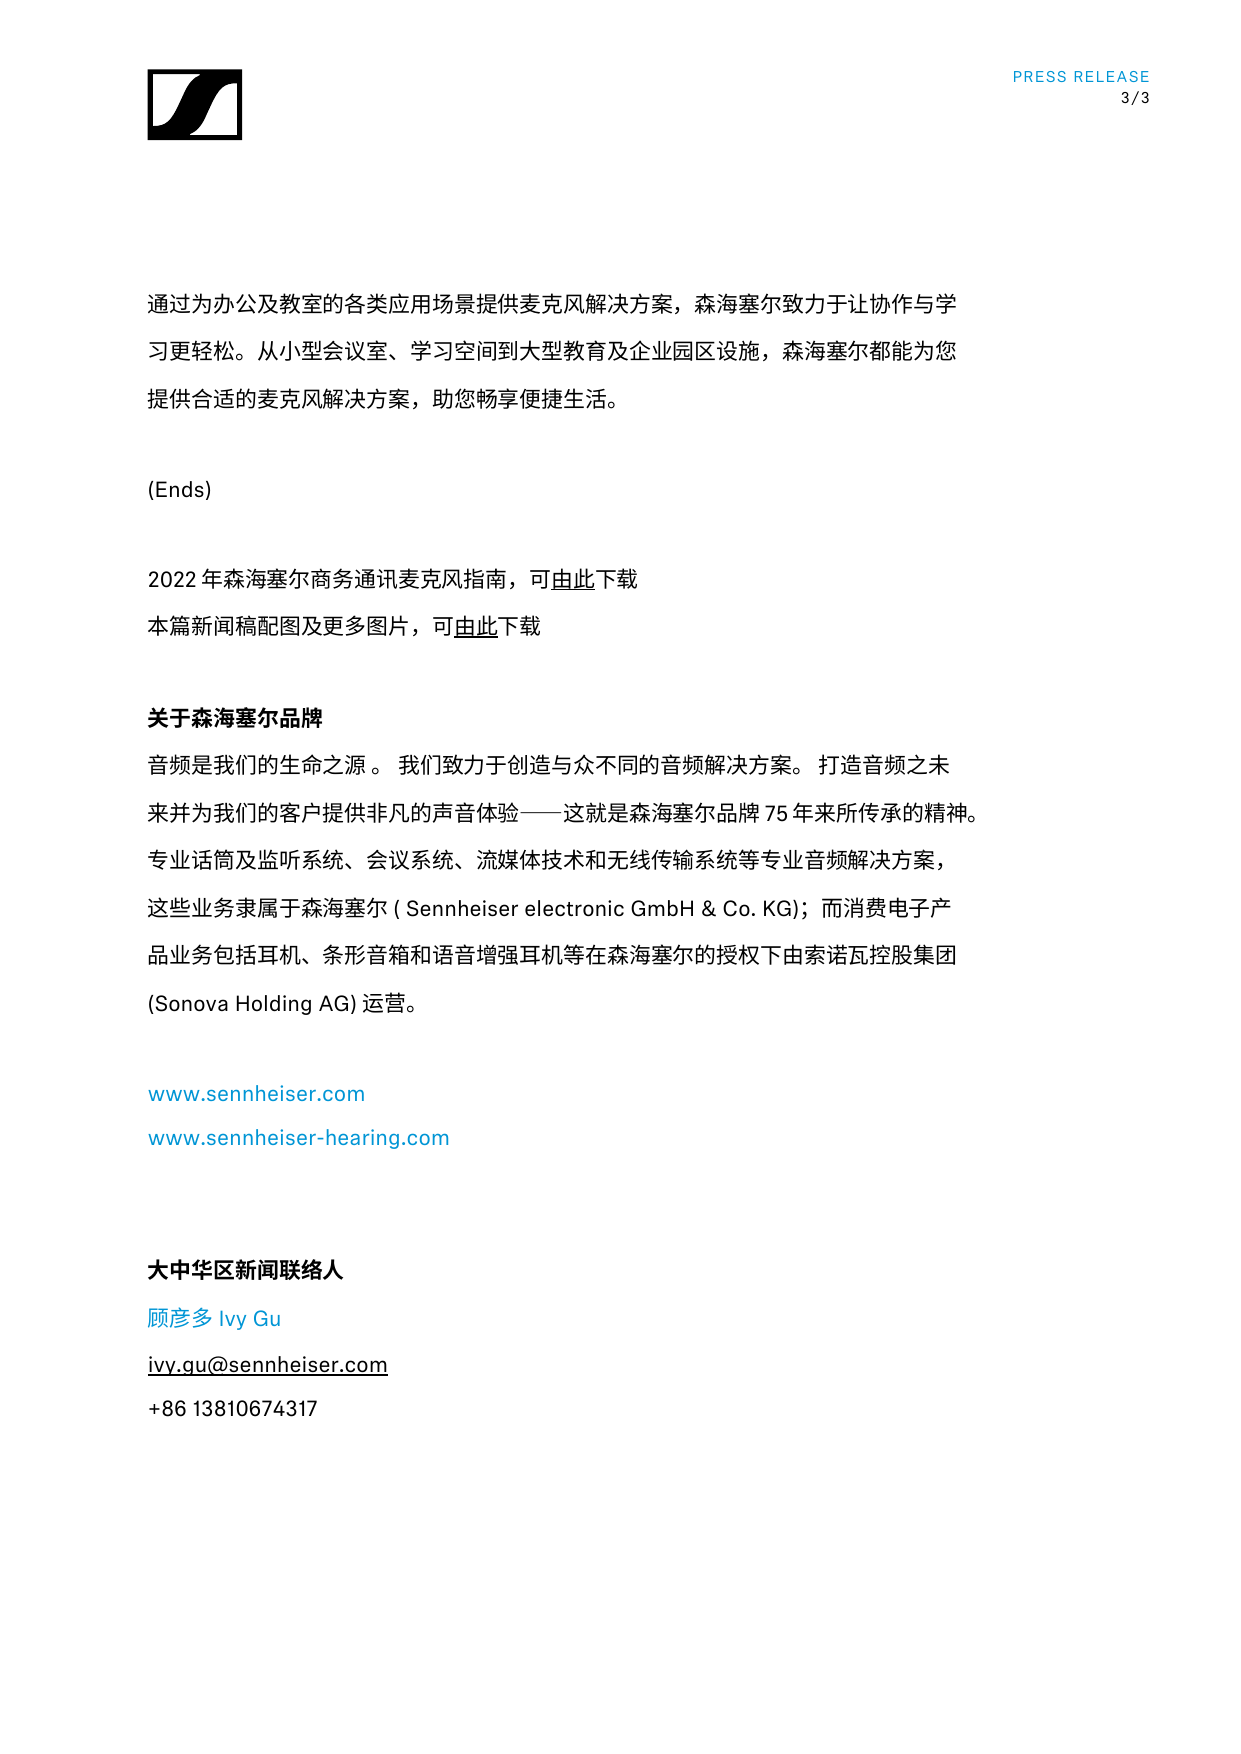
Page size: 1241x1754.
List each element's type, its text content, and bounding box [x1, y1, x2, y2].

text 关于森海塞尔品牌 [148, 701, 968, 732]
text 通过为办公及教室的各类应用场景提供麦克风解决方案，森海塞尔致力于让协作与学习更轻松。从小型会议室、学习空间到大型教育及企业园区设施，森海塞尔都能为您提供合适的麦克风解决方案，助您畅享便捷生活。 [148, 287, 968, 413]
text 2022年森海塞尔商务通讯麦克风指南，可由此下载 [148, 562, 968, 593]
text 本篇新闻稿配图及更多图片，可由此下载 [148, 609, 968, 641]
text www.sennheiser-hearing.com [148, 1121, 968, 1151]
text ivy.gu@sennheiser.com [148, 1348, 968, 1378]
text www.sennheiser.com [148, 1077, 968, 1107]
text 大中华区新闻联络人 [148, 1253, 968, 1285]
text 音频是我们的生命之源 。 我们致力于创造与众不同的音频解决方案。 打造音频之未来并为我们的客户提供非凡的声音体验——这就是森海塞尔品牌75年来所传承的精神。专业话筒及监听系统、会议系统、流媒体技术和无线传输系统等专业音频解决方案，这些业务隶属于森海塞尔 ( Sennheiser electronic GmbH & Co. KG)；而消费电子产品业务包括耳机、条形音箱和语音增强耳机等在森海塞尔的授权下由索诺瓦控股集团 (Sonova Holding AG) 运营。 [148, 748, 968, 1017]
text 顾彦多 Ivy Gu [148, 1301, 968, 1333]
text (Ends) [148, 473, 968, 503]
text +86 13810674317 [148, 1392, 968, 1422]
